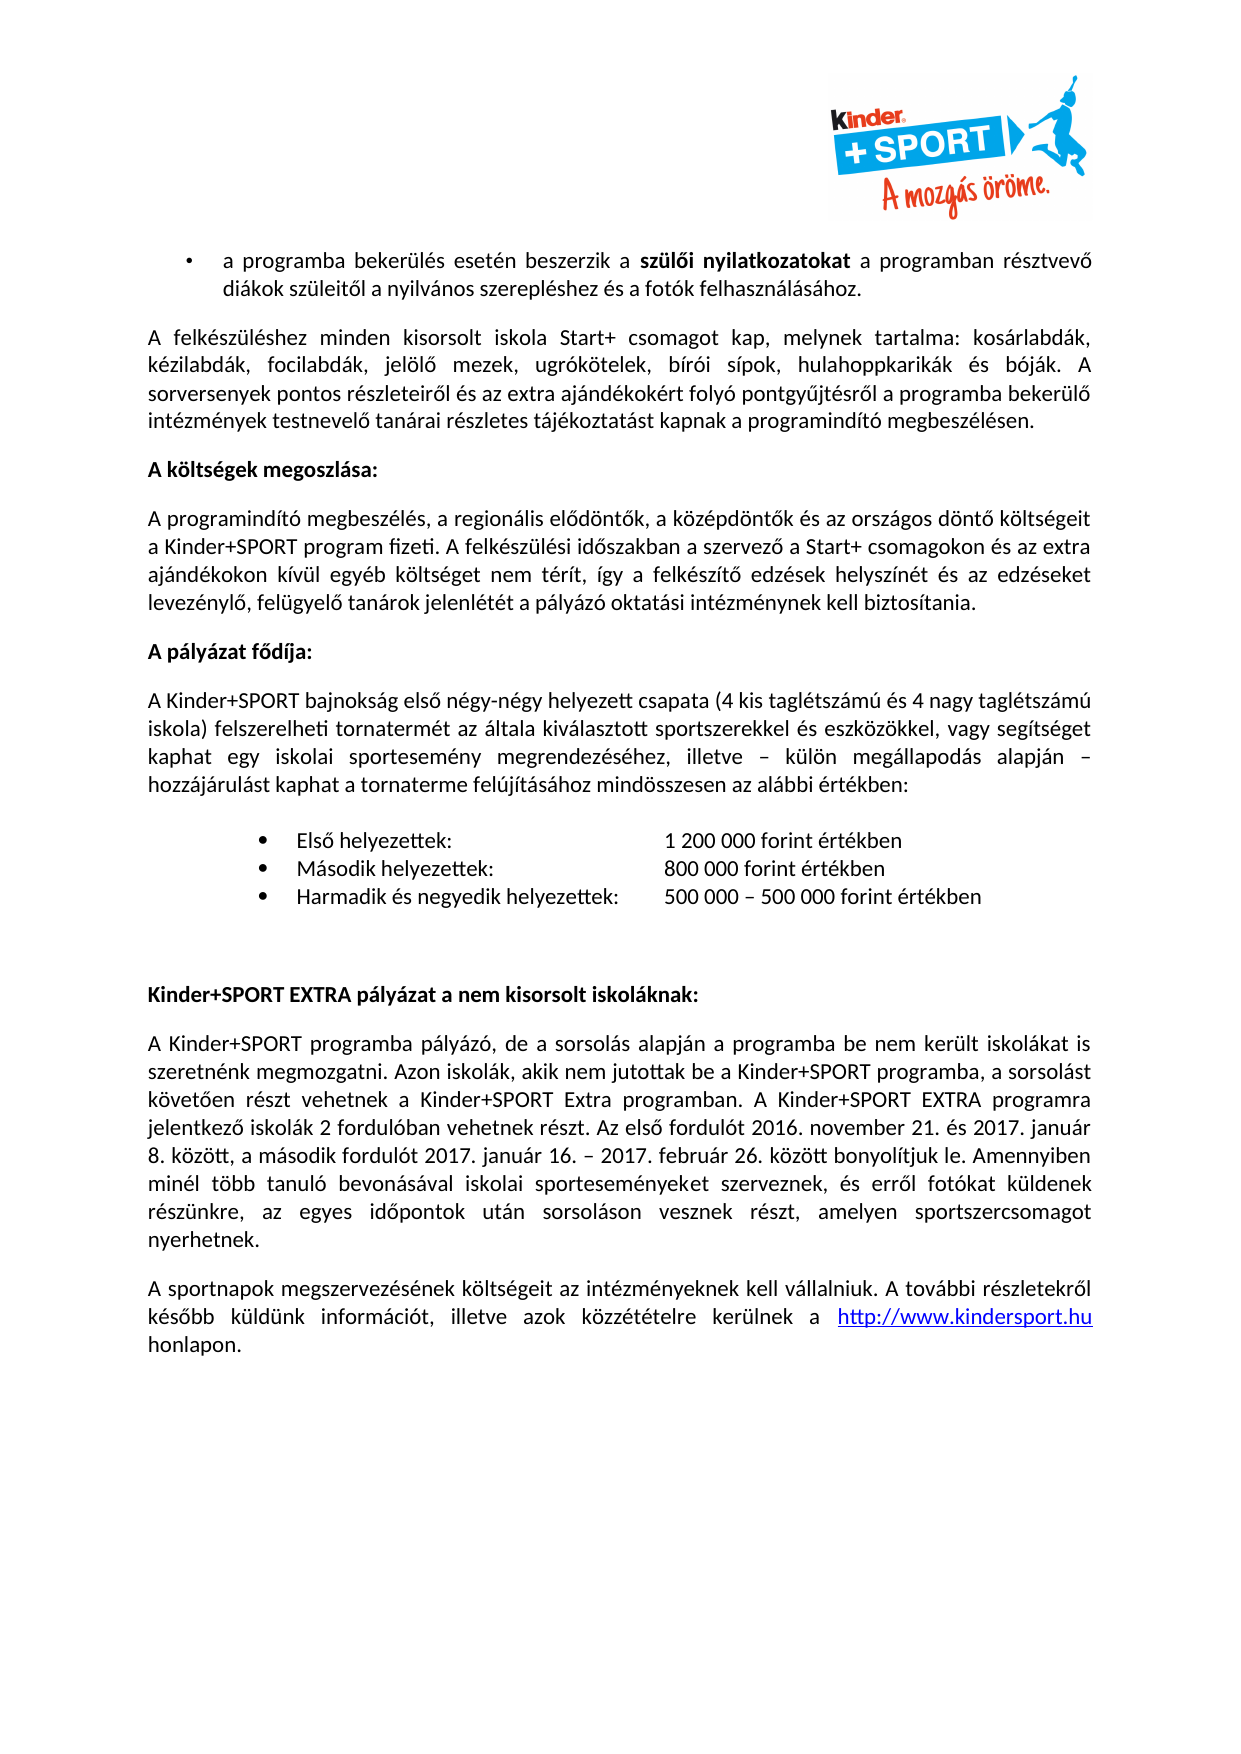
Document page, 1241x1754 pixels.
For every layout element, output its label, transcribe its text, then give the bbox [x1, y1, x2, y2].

picture [827, 73, 1093, 221]
text A költségek megoszlása: [148, 456, 1093, 483]
list Második helyezettek: 800 000 forint értékben [259, 854, 1093, 882]
text A felkészüléshez minden kisorsolt iskola Start+ csomagot kap, melynek tartalma: kosárlabdák, kézilabdák, focilabdák, jelölő mezek, ugrókötelek, bírói sípok, hulahoppkarikák és bóják. A sorversenyek pontos részleteiről és az extra ajándékokért folyó pontgyűjtésről a programba bekerülő intézmények testnevelő tanárai részletes tájékoztatást kapnak a programindító megbeszélésen. [148, 323, 1093, 435]
text Kinder+SPORT EXTRA pályázat a nem kisorsolt iskoláknak: [148, 980, 1093, 1008]
text A Kinder+SPORT bajnokság első négy-négy helyezett csapata (4 kis taglétszámú és 4 nagy taglétszámú iskola) felszerelheti tornatermét az általa kiválasztott sportszerekkel és eszközökkel, vagy segítséget kaphat egy iskolai sportesemény megrendezéséhez, illetve – külön megállapodás alapján – hozzájárulást kaphat a tornaterme felújításához mindösszesen az alábbi értékben: [148, 686, 1093, 798]
text A sportnapok megszervezésének költségeit az intézményeknek kell vállalniuk. A további részletekről később küldünk információt, illetve azok közzétételre kerülnek a http://www.kindersport.hu honlapon. [148, 1274, 1093, 1358]
list Első helyezettek: 1 200 000 forint értékben [259, 826, 1093, 854]
text A Kinder+SPORT programba pályázó, de a sorsolás alapján a programba be nem került iskolákat is szeretnénk megmozgatni. Azon iskolák, akik nem jutottak be a Kinder+SPORT programba, a sorsolást követően részt vehetnek a Kinder+SPORT Extra programban. A Kinder+SPORT EXTRA programra jelentkező iskolák 2 fordulóban vehetnek részt. Az első fordulót 2016. november 21. és 2017. január 8. között, a második fordulót 2017. január 16. – 2017. február 26. között bonyolítjuk le. Amennyiben minél több tanuló bevonásával iskolai sporteseményeket szerveznek, és erről fotókat küldenek részünkre, az egyes időpontok után sorsoláson vesznek részt, amelyen sportszercsomagot nyerhetnek. [148, 1029, 1093, 1253]
list a programba bekerülés esetén beszerzik a szülői nyilatkozatokat a programban résztvevő diákok szüleitől a nyilvános szerepléshez és a fotók felhasználásához. [185, 246, 1093, 302]
text A pályázat fődíja: [148, 637, 1093, 665]
list Harmadik és negyedik helyezettek: 500 000 – 500 000 forint értékben [259, 882, 1093, 910]
text A programindító megbeszélés, a regionális elődöntők, a középdöntők és az országos döntő költségeit a Kinder+SPORT program fizeti. A felkészülési időszakban a szervező a Start+ csomagokon és az extra ajándékokon kívül egyéb költséget nem térít, így a felkészítő edzések helyszínét és az edzéseket levezénylő, felügyelő tanárok jelenlétét a pályázó oktatási intézménynek kell biztosítania. [148, 504, 1093, 616]
